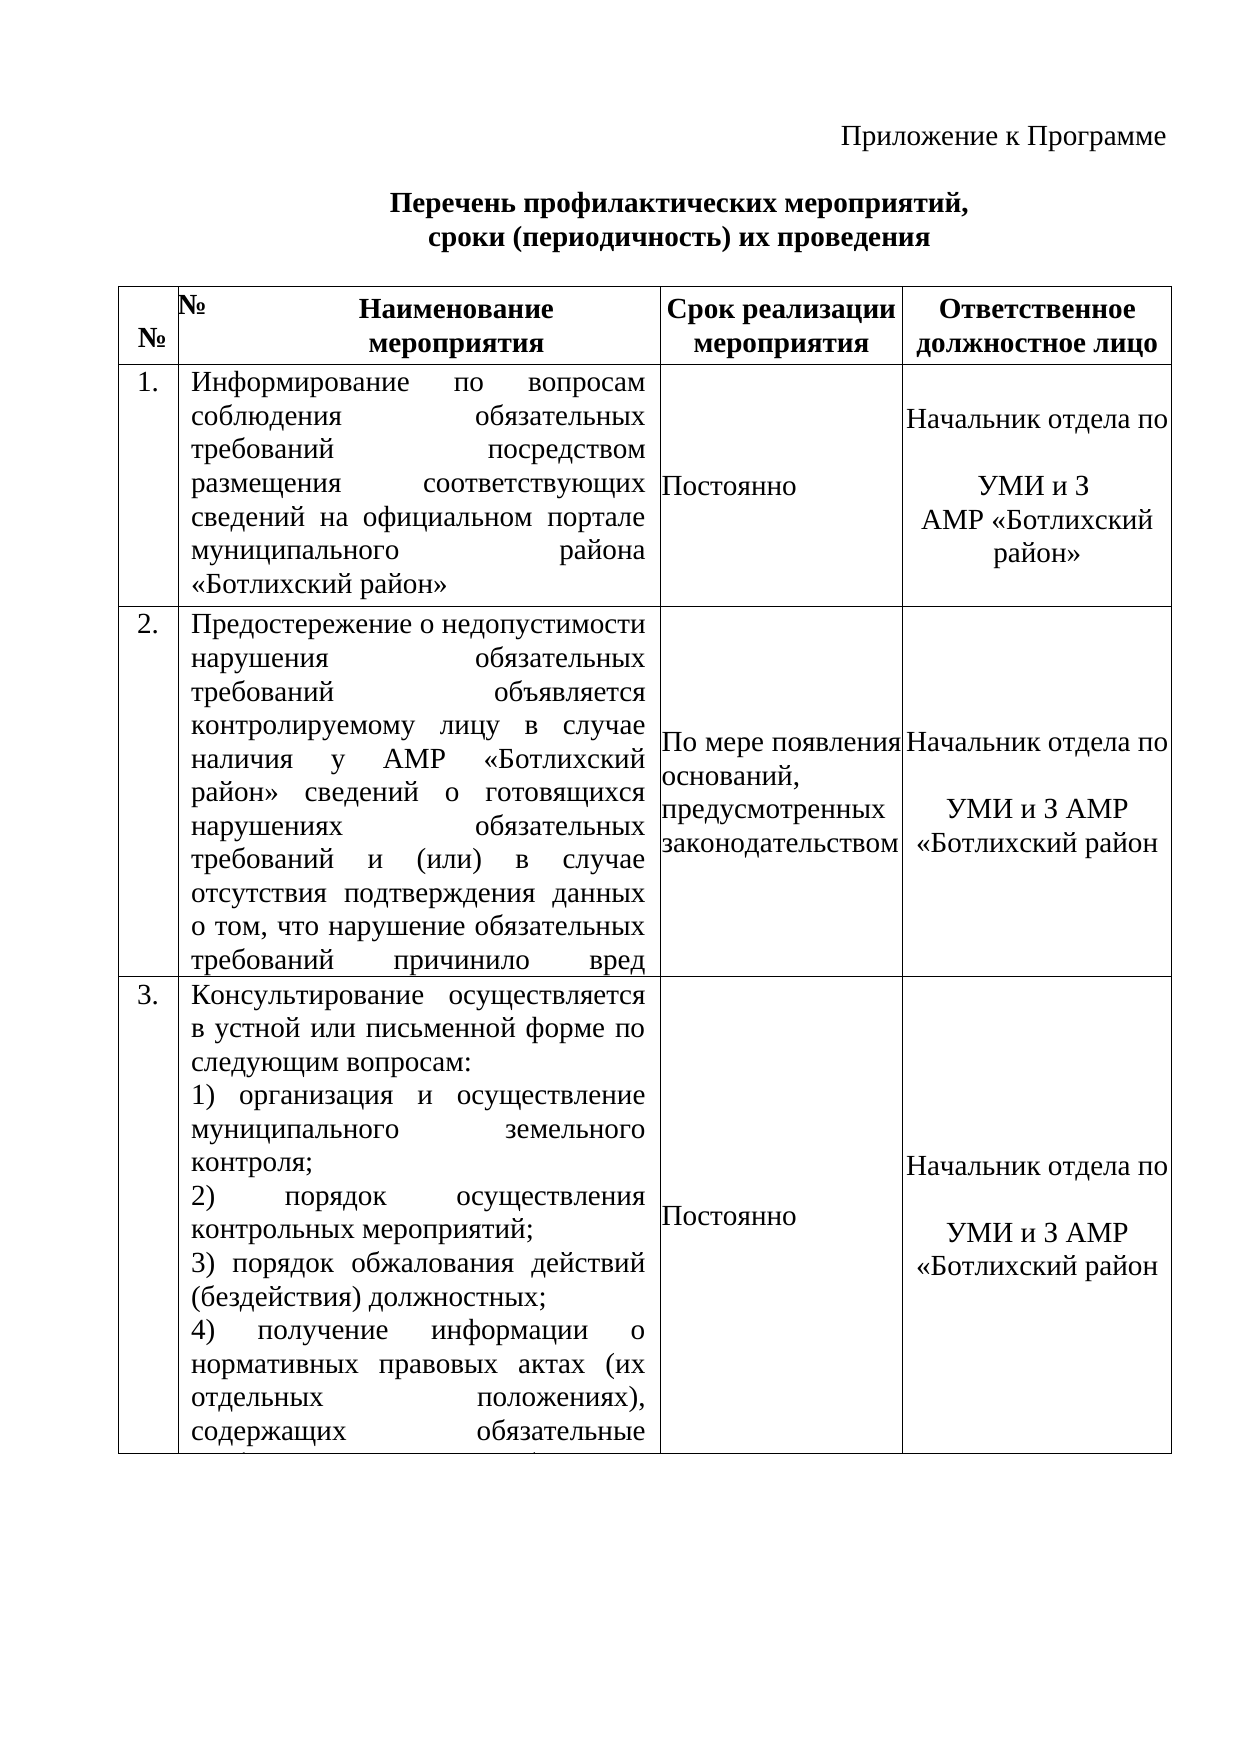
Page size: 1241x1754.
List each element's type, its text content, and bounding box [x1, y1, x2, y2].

table_header № № п/п [119, 287, 178, 363]
table_header Наименование мероприятия [179, 287, 660, 363]
table_cell 2. [119, 607, 178, 976]
table_header Ответственное должностное лицо [903, 287, 1171, 363]
table_cell Консультирование осуществляется в устной или письменной форме по следующим вопросам: 1) организация и осуществление муниципального земельного контроля; 2) порядок осуществления контрольных мероприятий; 3) порядок обжалования действий (бездействия) должностных; 4) получение информации о нормативных правовых актах (их отдельных положениях), содержащих обязательные требования, оценка соблюдения которых осуществляется департаментом недвижимости в рамках муниципального земельного контроля [179, 977, 660, 1453]
text Перечень профилактических мероприятий, [118, 185, 1167, 219]
table_cell Начальник отдела по УМИ и З АМР «Ботлихский район [903, 977, 1171, 1453]
table_cell По мере появления оснований, предусмотренных законодательством [661, 607, 902, 976]
table_cell Начальник отдела по УМИ и З АМР «Ботлихский район» [903, 365, 1171, 606]
table_cell 1. [119, 365, 178, 606]
table_header Срок реализации мероприятия [661, 287, 902, 363]
text Приложение к Программе [118, 118, 1167, 152]
text сроки (периодичность) их проведения [118, 219, 1167, 252]
table_cell Предостережение о недопустимости нарушения обязательных требований объявляется контролируемому лицу в случае наличия у АМР «Ботлихский район» сведений о готовящихся нарушениях обязательных требований и (или) в случае отсутствия подтверждения данных о том, что нарушение обязательных требований причинило вред (ущерб) охраняемым законом ценностям либо создало угрозу причинения вреда (ущерба) охраняемым законом ценностям [179, 607, 660, 976]
table_cell Информирование по вопросам соблюдения обязательных требований посредством размещения соответствующих сведений на официальном портале муниципального района «Ботлихский район» [179, 365, 660, 606]
table_cell Начальник отдела по УМИ и З АМР «Ботлихский район [903, 607, 1171, 976]
table_cell Постоянно [661, 365, 902, 606]
table_cell 3. [119, 977, 178, 1453]
table_cell Постоянно [661, 977, 902, 1453]
